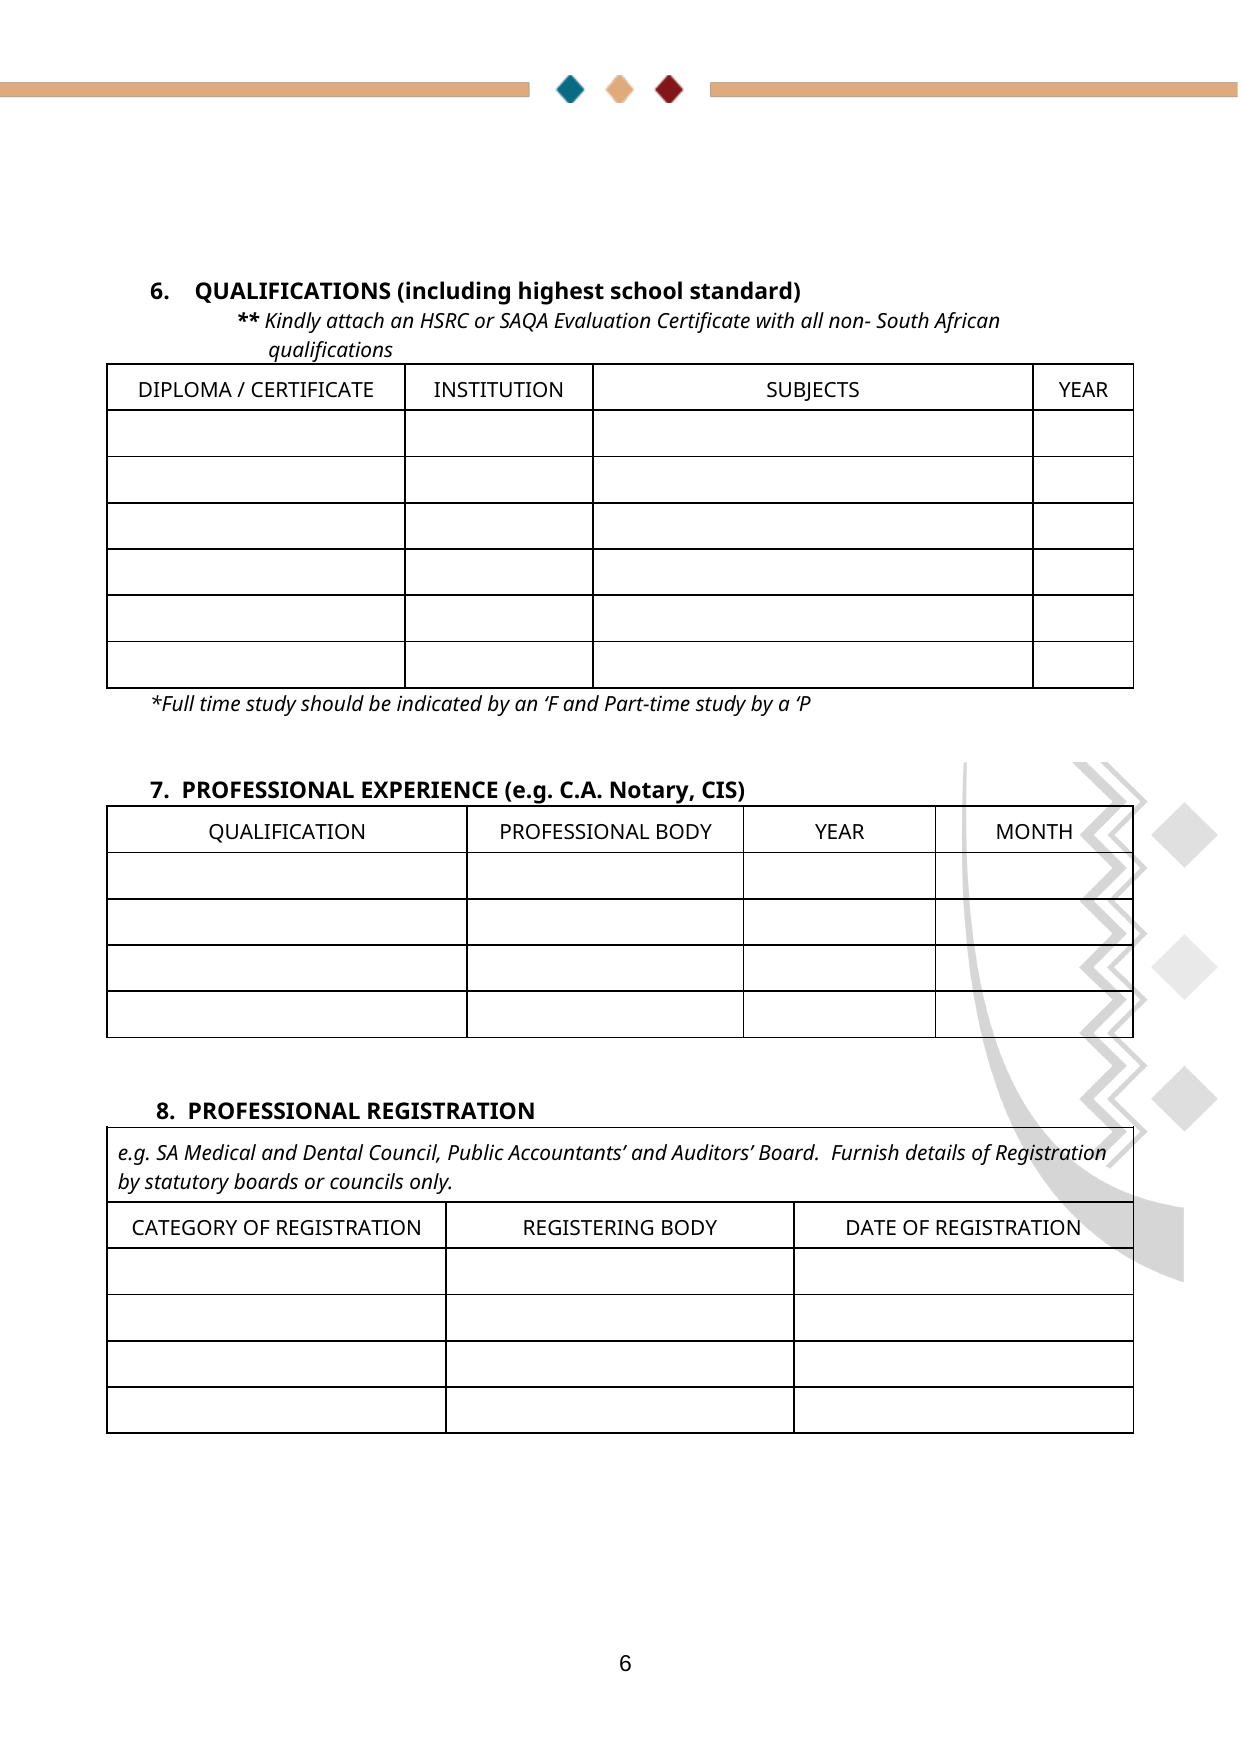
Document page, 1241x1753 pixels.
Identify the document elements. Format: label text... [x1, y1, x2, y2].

table_cell DATE OF REGISTRATION [795, 1203, 1133, 1247]
table_cell [795, 1295, 1133, 1340]
table_cell [108, 853, 466, 898]
table_header YEAR [1034, 365, 1133, 409]
table_cell [447, 1388, 793, 1432]
table_cell [1034, 550, 1133, 594]
text ** Kindly attach an HSRC or SAQA Evaluation Certificate with all non- South African qualifications [209, 306, 1090, 363]
table_cell [594, 504, 1032, 548]
table_cell [108, 457, 404, 502]
table_cell [468, 946, 743, 990]
table_header PROFESSIONAL BODY [468, 807, 743, 851]
table_cell [447, 1342, 793, 1386]
text 7. PROFESSIONAL EXPERIENCE (e.g. C.A. Notary, CIS) [150, 774, 1090, 805]
table_cell [594, 596, 1032, 641]
table_cell [936, 992, 1132, 1036]
table_cell [406, 457, 592, 502]
table_cell [468, 900, 743, 944]
table_cell [744, 992, 935, 1036]
table_cell [108, 900, 466, 944]
table_cell [468, 853, 743, 898]
table_cell [108, 992, 466, 1036]
table_cell [108, 1295, 445, 1340]
text 8. PROFESSIONAL REGISTRATION [150, 1095, 1090, 1126]
table_cell [1034, 642, 1133, 687]
table_header DIPLOMA / CERTIFICATE [108, 365, 404, 409]
table_cell CATEGORY OF REGISTRATION [108, 1203, 445, 1247]
table_cell [468, 992, 743, 1036]
table_cell [744, 853, 935, 898]
table_cell [744, 946, 935, 990]
table_cell [406, 642, 592, 687]
table_cell [936, 900, 1132, 944]
table_cell [594, 457, 1032, 502]
table_cell [108, 946, 466, 990]
table_cell [406, 596, 592, 641]
text 6. QUALIFICATIONS (including highest school standard) [150, 275, 1090, 306]
table_cell [594, 642, 1032, 687]
table_cell [795, 1388, 1133, 1432]
table_cell [406, 411, 592, 456]
table_cell [936, 946, 1132, 990]
text *Full time study should be indicated by an ‘F and Part-time study by a ‘P [150, 689, 1090, 717]
table_cell [744, 900, 935, 944]
table_cell [1034, 457, 1133, 502]
table_cell [406, 550, 592, 594]
table_cell [594, 550, 1032, 594]
table_cell [108, 642, 404, 687]
table_header SUBJECTS [594, 365, 1032, 409]
table_cell [447, 1295, 793, 1340]
table_cell [108, 504, 404, 548]
table_cell [108, 596, 404, 641]
table_cell [594, 411, 1032, 456]
table_cell [108, 1388, 445, 1432]
table_cell [108, 1342, 445, 1386]
table_cell REGISTERING BODY [447, 1203, 793, 1247]
table_cell [108, 411, 404, 456]
table_header YEAR [744, 807, 935, 851]
table_cell [1034, 504, 1133, 548]
table_cell [936, 853, 1132, 898]
table_header QUALIFICATION [108, 807, 466, 851]
table_cell [795, 1249, 1133, 1293]
table_header MONTH [936, 807, 1132, 851]
table_cell [108, 550, 404, 594]
table_cell [1034, 596, 1133, 641]
table_cell [447, 1249, 793, 1293]
table_cell [1034, 411, 1133, 456]
table_header INSTITUTION [406, 365, 592, 409]
table_cell [406, 504, 592, 548]
table_cell [108, 1249, 445, 1293]
table_cell [795, 1342, 1133, 1386]
table_header e.g. SA Medical and Dental Council, Public Accountants’ and Auditors’ Board. Furnish details of Registration by statutory boards or councils only. [108, 1128, 1133, 1201]
